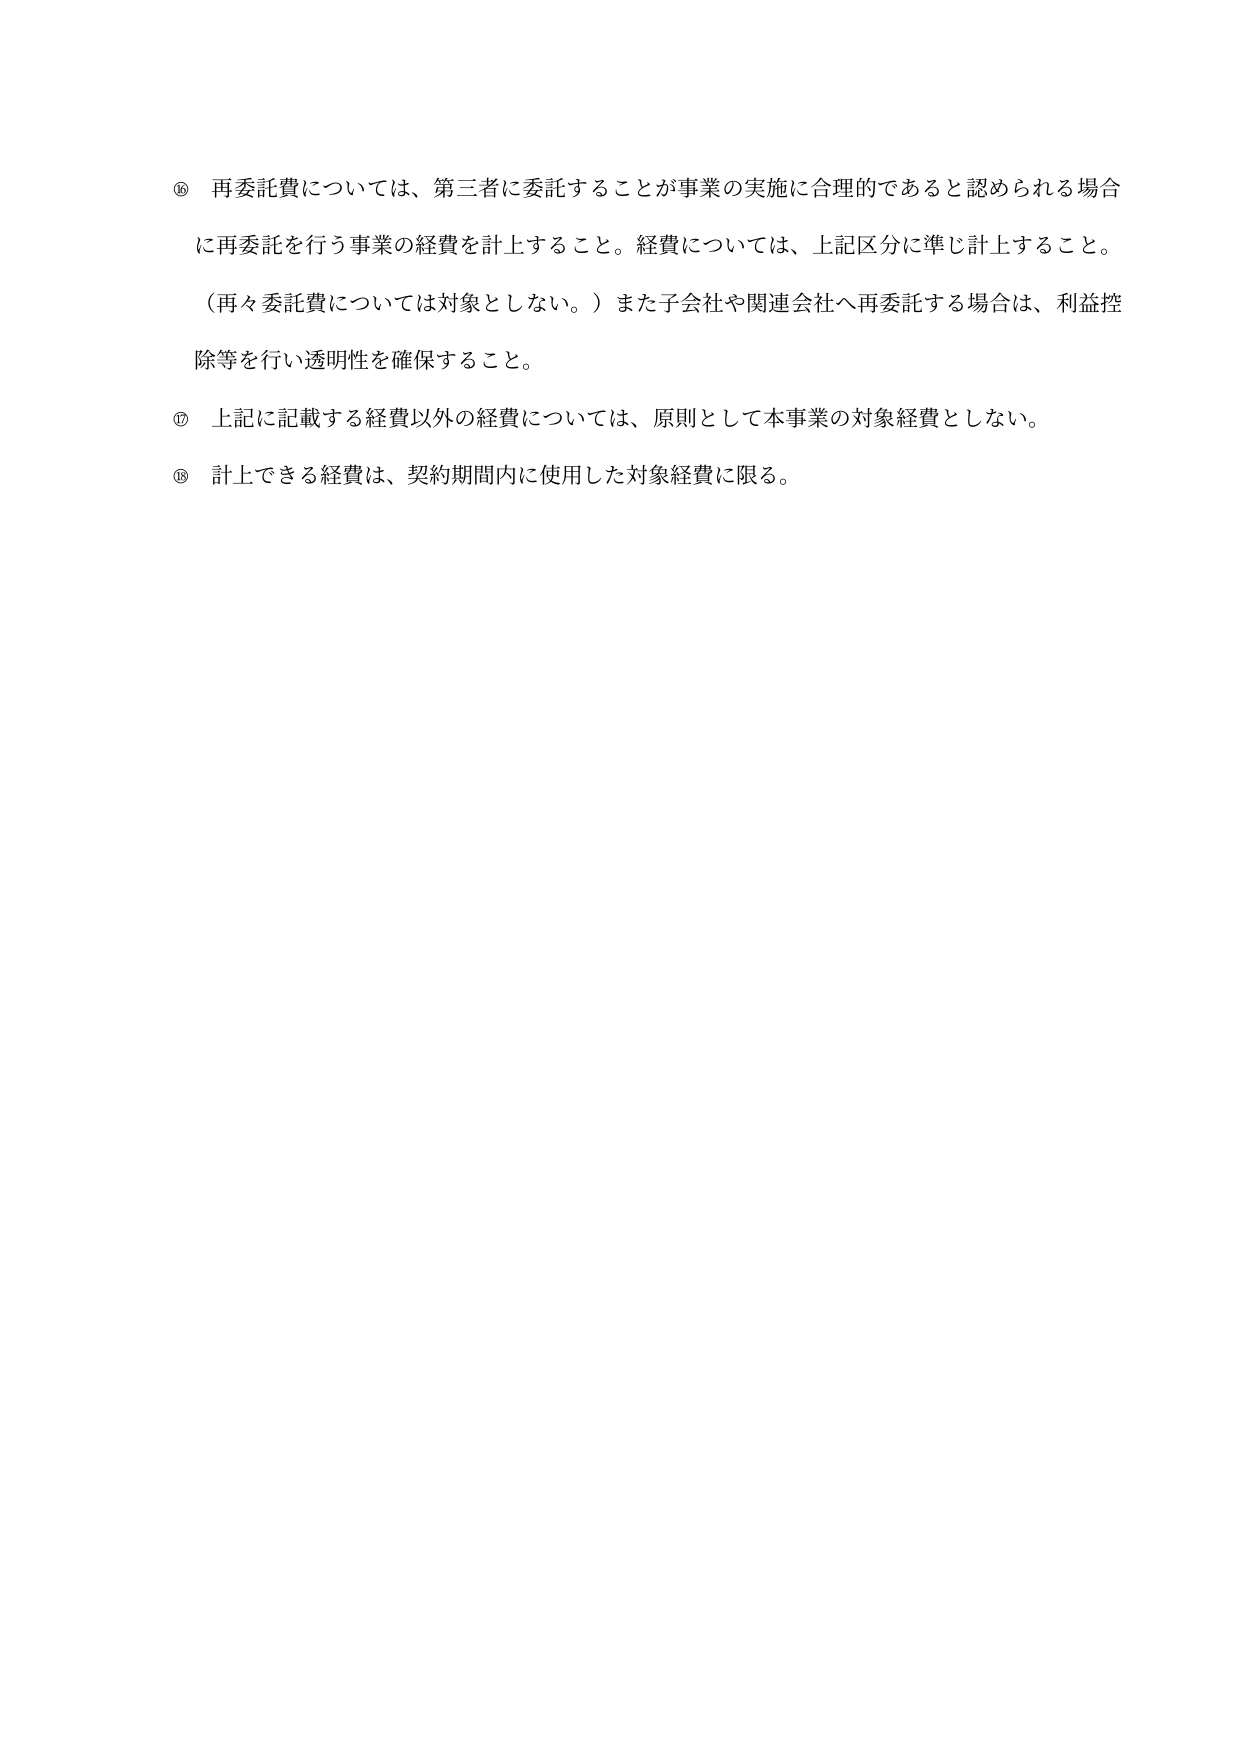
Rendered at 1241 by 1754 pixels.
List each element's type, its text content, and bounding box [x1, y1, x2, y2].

text ⑰ 上記に記載する経費以外の経費については、原則として本事業の対象経費としない。 [172, 388, 1122, 446]
text ⑯ 再委託費については、第三者に委託することが事業の実施に合理的であると認められる場合に再委託を行う事業の経費を計上すること。経費については、上記区分に準じ計上すること。（再々委託費については対象としない。）また子会社や関連会社へ再委託する場合は、利益控除等を行い透明性を確保すること。 [173, 158, 1122, 388]
text ⑱ 計上できる経費は、契約期間内に使用した対象経費に限る。 [172, 446, 1122, 503]
